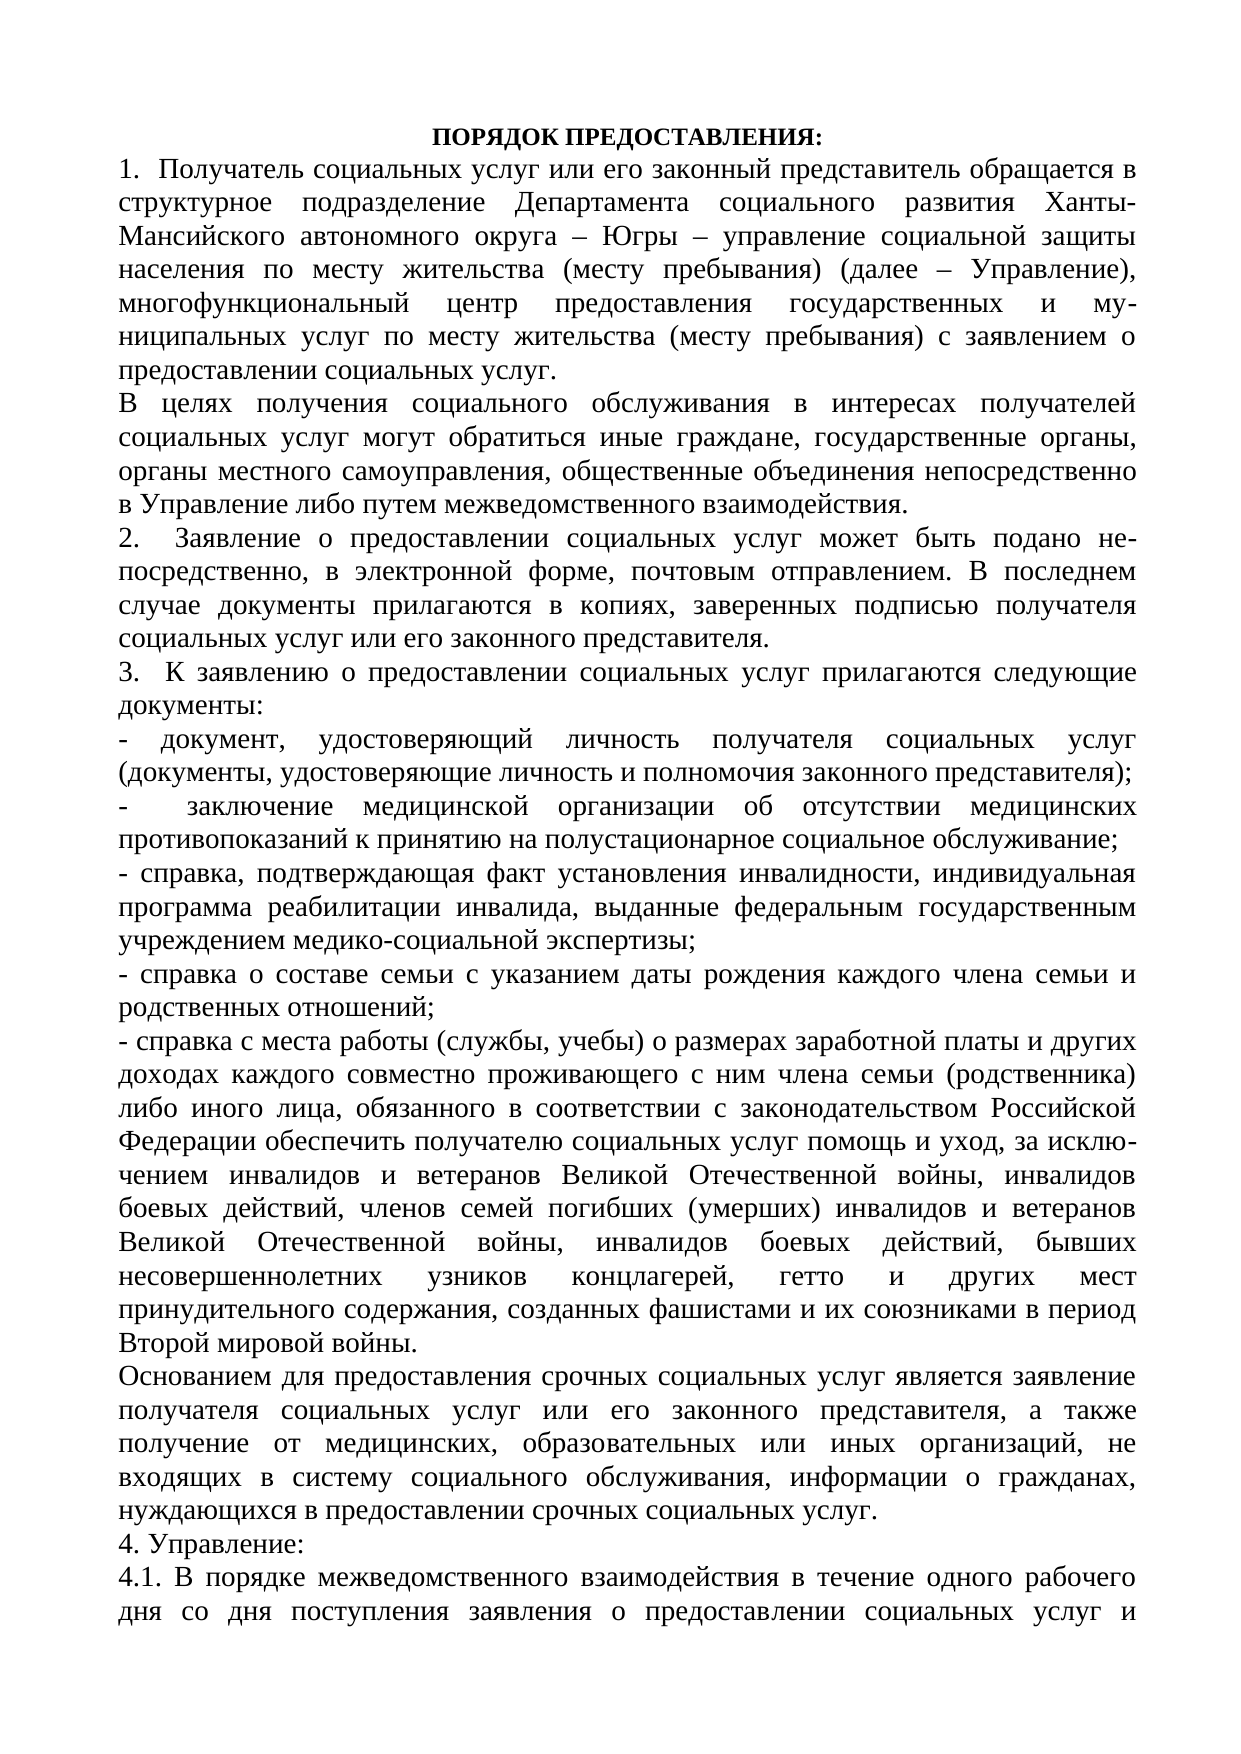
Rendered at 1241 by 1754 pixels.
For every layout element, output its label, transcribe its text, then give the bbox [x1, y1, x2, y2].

text - справка о составе семьи с указанием даты рождения каждого члена семьи и родственных отношений; [118, 956, 1137, 1023]
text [118, 1559, 1137, 1627]
text - справка с места работы (службы, учебы) о размерах заработной платы и других доходах каждого совместно проживающего с ним члена семьи (родственника) либо иного лица, обязанного в соответствии с законодательством Российской Федерации обеспечить получателю социальных услуг помощь и уход, за исключением инвалидов и ветеранов Великой Отечественной войны, инвалидов боевых действий, членов семей погибших (умерших) инвалидов и ветеранов Великой Отечественной войны, инвалидов боевых действий, бывших несовершеннолетних узников концлагерей, гетто и других мест принудительного содержания, созданных фашистами и их союзниками в период Второй мировой войны. [118, 1023, 1137, 1358]
text 3. К заявлению о предоставлении социальных услуг прилагаются следующие документы: [118, 654, 1137, 721]
text - справка, подтверждающая факт установления инвалидности, индивидуальная программа реабилитации инвалида, выданные федеральным государственным учреждением медико-социальной экспертизы; [118, 855, 1137, 956]
text 1. Получатель социальных услуг или его законный представитель обращается в структурное подразделение Департамента социального развития Ханты-Мансийского автономного округа – Югры – управление социальной защиты населения по месту жительства (месту пребывания) (далее – Управление), многофункциональный центр предоставления государственных и муниципальных услуг по месту жительства (месту пребывания) с заявлением о предоставлении социальных услуг. [118, 151, 1137, 386]
text В целях получения социального обслуживания в интересах получателей социальных услуг могут обратиться иные граждане, государственные органы, органы местного самоуправления, общественные объединения непосредственно в Управление либо путем межведомственного взаимодействия. [118, 386, 1137, 520]
text 4. Управление: [118, 1526, 1137, 1559]
text ПОРЯДОК ПРЕДОСТАВЛЕНИЯ: [118, 122, 1137, 151]
text 2. Заявление о предоставлении социальных услуг может быть подано непосредственно, в электронной форме, почтовым отправлением. В последнем случае документы прилагаются в копиях, заверенных подписью получателя социальных услуг или его законного представителя. [118, 520, 1137, 654]
text Основанием для предоставления срочных социальных услуг является заявление получателя социальных услуг или его законного представителя, а также получение от медицинских, образовательных или иных организаций, не входящих в систему социального обслуживания, информации о гражданах, нуждающихся в предоставлении срочных социальных услуг. [118, 1358, 1137, 1526]
text - заключение медицинской организации об отсутствии медицинских противопоказаний к принятию на полустационарное социальное обслуживание; [118, 788, 1137, 855]
text - документ, удостоверяющий личность получателя социальных услуг (документы, удостоверяющие личность и полномочия законного представителя); [118, 721, 1137, 788]
